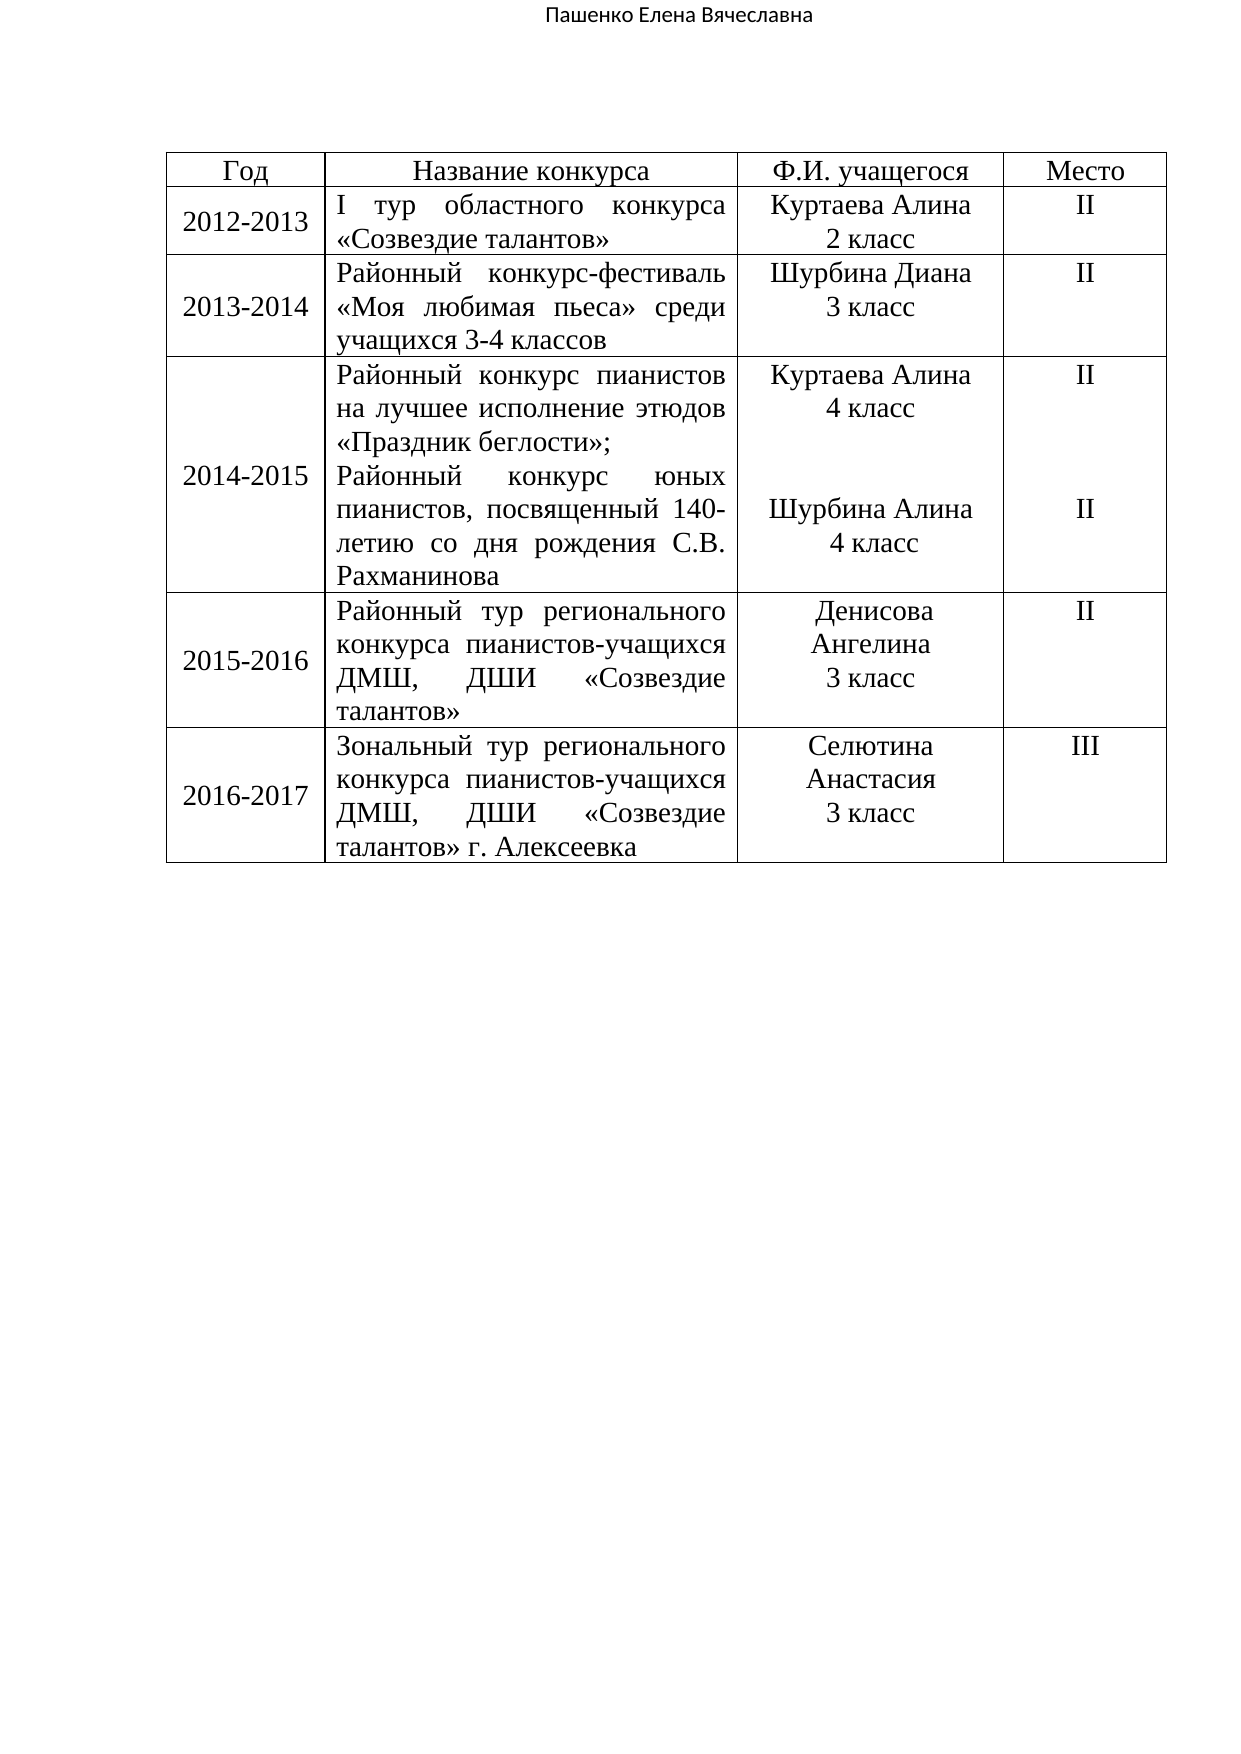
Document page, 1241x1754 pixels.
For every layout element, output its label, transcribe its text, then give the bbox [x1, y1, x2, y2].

table_cell III [1004, 728, 1166, 862]
table_cell Районный конкурс-фестиваль «Моя любимая пьеса» среди учащихся 3-4 классов [326, 255, 737, 356]
table_cell Денисова Ангелина 3 класс [738, 593, 1003, 727]
table_header Год [167, 153, 324, 186]
table_cell II II [1004, 357, 1166, 592]
table_cell 2015-2016 [167, 593, 324, 727]
table_cell 2013-2014 [167, 255, 324, 356]
table_cell 2016-2017 [167, 728, 324, 862]
table_cell II [1004, 255, 1166, 356]
table_cell Куртаева Алина 4 класс Шурбина Алина 4 класс [738, 357, 1003, 592]
table_cell Районный конкурс пианистов на лучшее исполнение этюдов «Праздник беглости»; Районный конкурс юных пианистов, посвященный 140-летию со дня рождения С.В. Рахманинова [326, 357, 737, 592]
table_cell 2014-2015 [167, 357, 324, 592]
table_cell II [1004, 187, 1166, 254]
table_header Место [1004, 153, 1166, 186]
table_header Ф.И. учащегося [738, 153, 1003, 186]
table_cell Шурбина Диана 3 класс [738, 255, 1003, 356]
table_cell 2012-2013 [167, 187, 324, 254]
table_cell I тур областного конкурса «Созвездие талантов» [326, 187, 737, 254]
table_cell Районный тур регионального конкурса пианистов-учащихся ДМШ, ДШИ «Созвездие талантов» [326, 593, 737, 727]
table_cell Селютина Анастасия 3 класс [738, 728, 1003, 862]
table_cell Куртаева Алина 2 класс [738, 187, 1003, 254]
table_cell II [1004, 593, 1166, 727]
table_cell Зональный тур регионального конкурса пианистов-учащихся ДМШ, ДШИ «Созвездие талантов» г. Алексеевка [326, 728, 737, 862]
table_header Название конкурса [326, 153, 737, 186]
